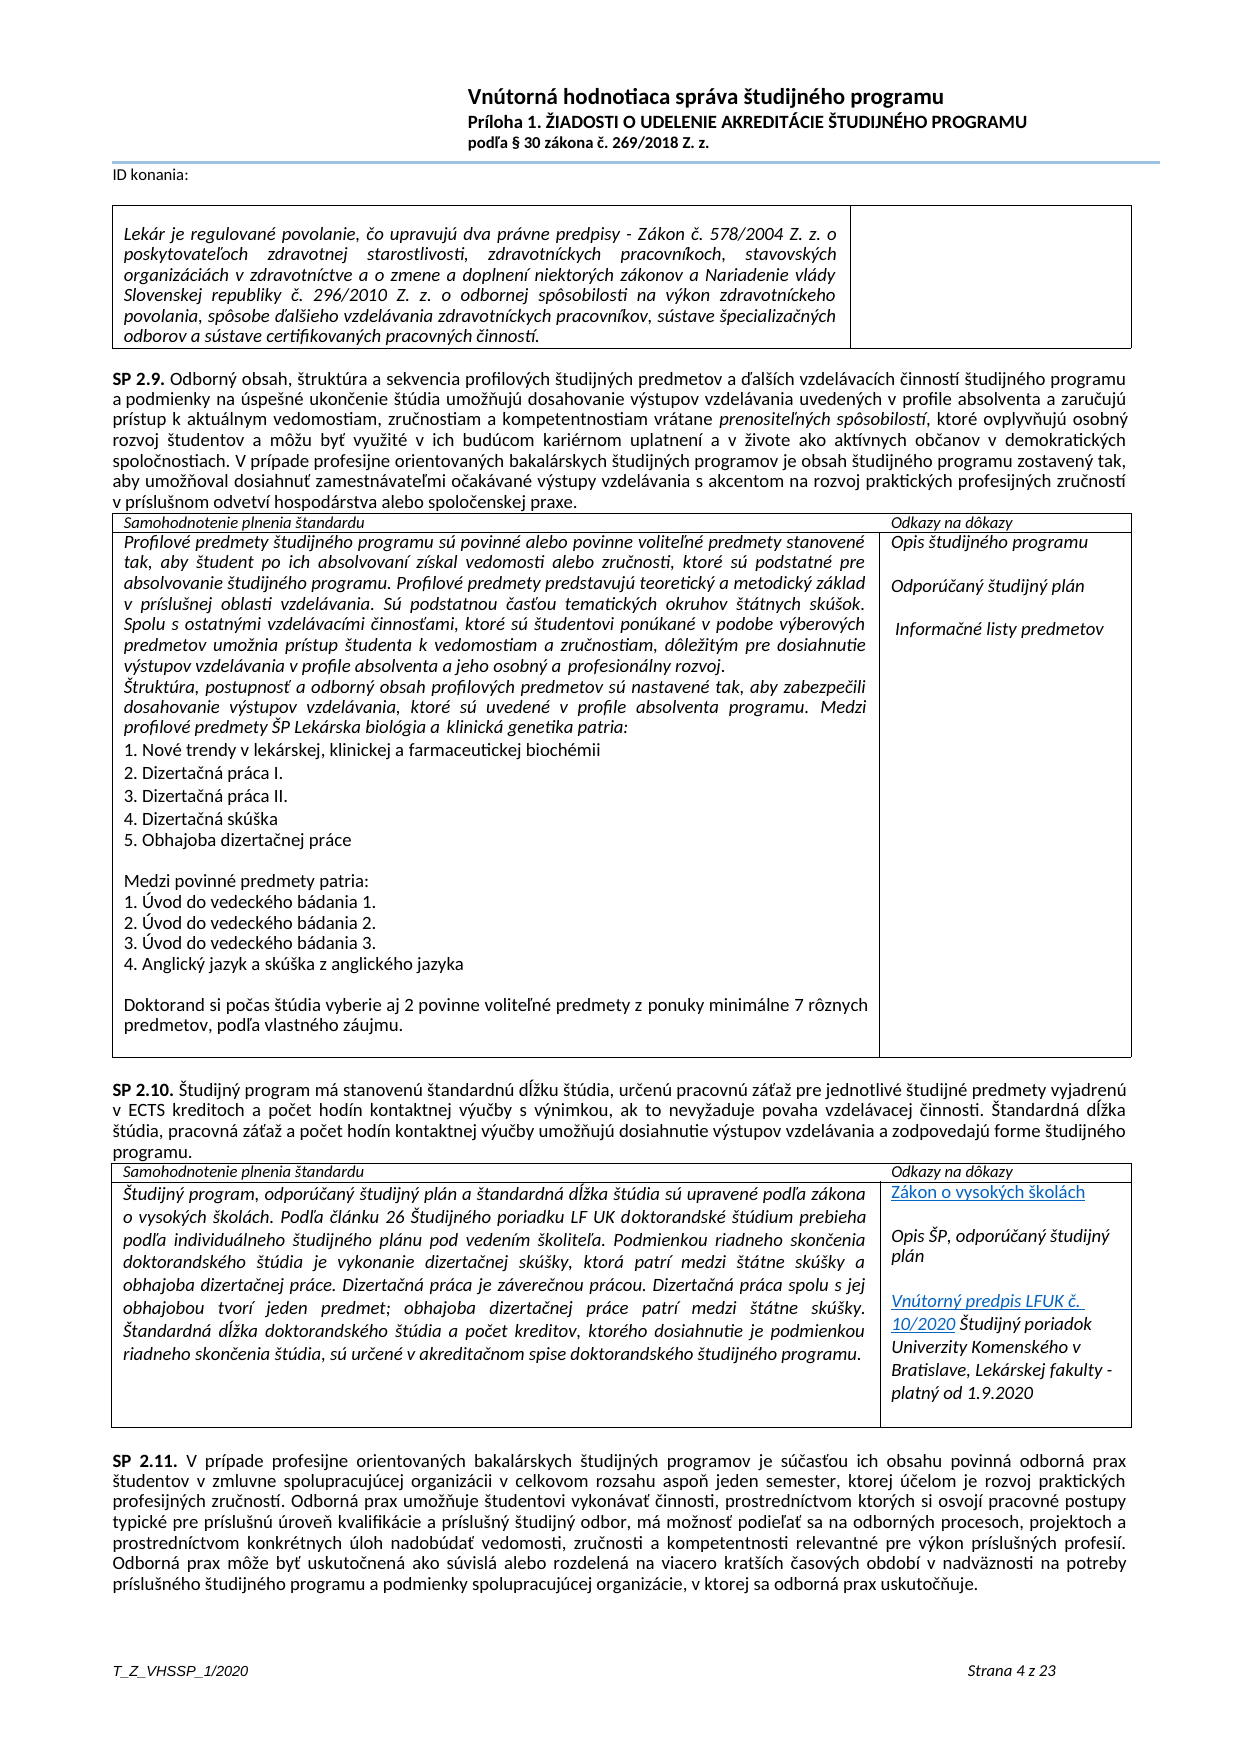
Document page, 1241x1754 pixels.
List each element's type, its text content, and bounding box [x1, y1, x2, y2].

text SP 2.11. V prípade profesijne orientovaných bakalárskych študijných programov je súčasťou ich obsahu povinná odborná prax študentov v zmluvne spolupracujúcej organizácii v celkovom rozsahu aspoň jeden semester, ktorej účelom je rozvoj praktických profesijných zručností. Odborná prax umožňuje študentovi vykonávať činnosti, prostredníctvom ktorých si osvojí pracovné postupy typické pre príslušnú úroveň kvalifikácie a príslušný študijný odbor, má možnosť podieľať sa na odborných procesoch, projektoch a prostredníctvom konkrétnych úloh nadobúdať vedomosti, zručnosti a kompetentnosti relevantné pre výkon príslušných profesií. Odborná prax môže byť uskutočnená ako súvislá alebo rozdelená na viacero kratších časových období v nadväznosti na potreby príslušného študijného programu a podmienky spolupracujúcej organizácie, v ktorej sa odborná prax uskutočňuje. [112, 1451, 1128, 1595]
table_header Odkazy na dôkazy [880, 514, 1131, 532]
table_header Odkazy na dôkazy [880, 1164, 1131, 1181]
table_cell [851, 206, 1131, 347]
table_header Samohodnotenie plnenia štandardu [113, 514, 879, 532]
table_cell Zákon o vysokých školách Opis ŠP, odporúčaný študijný plán Vnútorný predpis LFUK č. 10/2020 Študijný poriadok Univerzity Komenského v Bratislave, Lekárskej fakulty - platný od 1.9.2020 [881, 1183, 1131, 1427]
table_cell Opis študijného programu Odporúčaný študijný plán Informačné listy predmetov [880, 533, 1131, 1057]
table_cell Profilové predmety študijného programu sú povinné alebo povinne voliteľné predmety stanovené tak, aby študent po ich absolvovaní získal vedomosti alebo zručnosti, ktoré sú podstatné pre absolvovanie študijného programu. Profilové predmety predstavujú teoretický a metodický základ v príslušnej oblasti vzdelávania. Sú podstatnou časťou tematických okruhov štátnych skúšok. Spolu s ostatnými vzdelávacími činnosťami, ktoré sú študentovi ponúkané v podobe výberových predmetov umožnia prístup študenta k vedomostiam a zručnostiam, dôležitým pre dosiahnutie výstupov vzdelávania v profile absolventa a jeho osobný a profesionálny rozvoj. Štruktúra, postupnosť a odborný obsah profilových predmetov sú nastavené tak, aby zabezpečili dosahovanie výstupov vzdelávania, ktoré sú uvedené v profile absolventa programu. Medzi profilové predmety ŠP Lekárska biológia a klinická genetika patria: 1. Nové trendy v lekárskej, klinickej a farmaceutickej biochémii 2. Dizertačná práca I. 3. Dizertačná práca II. 4. Dizertačná skúška 5. Obhajoba dizertačnej práce Medzi povinné predmety patria: 1. Úvod do vedeckého bádania 1. 2. Úvod do vedeckého bádania 2. 3. Úvod do vedeckého bádania 3. 4. Anglický jazyk a skúška z anglického jazyka Doktorand si počas štúdia vyberie aj 2 povinne voliteľné predmety z ponuky minimálne 7 rôznych predmetov, podľa vlastného záujmu. [113, 533, 879, 1057]
text SP 2.9. Odborný obsah, štruktúra a sekvencia profilových študijných predmetov a ďalších vzdelávacích činností študijného programu a podmienky na úspešné ukončenie štúdia umožňujú dosahovanie výstupov vzdelávania uvedených v profile absolventa a zaručujú prístup k aktuálnym vedomostiam, zručnostiam a kompetentnostiam vrátane prenositeľných spôsobilostí, ktoré ovplyvňujú osobný rozvoj študentov a môžu byť využité v ich budúcom kariérnom uplatnení a v živote ako aktívnych občanov v demokratických spoločnostiach. V prípade profesijne orientovaných bakalárskych študijných programov je obsah študijného programu zostavený tak, aby umožňoval dosiahnuť zamestnávateľmi očakávané výstupy vzdelávania s akcentom na rozvoj praktických profesijných zručností v príslušnom odvetví hospodárstva alebo spoločenskej praxe. [112, 369, 1128, 513]
table_cell Študijný program, odporúčaný študijný plán a štandardná dĺžka štúdia sú upravené podľa zákona o vysokých školách. Podľa článku 26 Študijného poriadku LF UK doktorandské štúdium prebieha podľa individuálneho študijného plánu pod vedením školiteľa. Podmienkou riadneho skončenia doktorandského štúdia je vykonanie dizertačnej skúšky, ktorá patrí medzi štátne skúšky a obhajoba dizertačnej práce. Dizertačná práca je záverečnou prácou. Dizertačná práca spolu s jej obhajobou tvorí jeden predmet; obhajoba dizertačnej práce patrí medzi štátne skúšky. Štandardná dĺžka doktorandského štúdia a počet kreditov, ktorého dosiahnutie je podmienkou riadneho skončenia štúdia, sú určené v akreditačnom spise doktorandského študijného programu. [112, 1183, 880, 1427]
table_header Samohodnotenie plnenia štandardu [112, 1164, 880, 1181]
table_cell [113, 206, 850, 347]
text SP 2.10. Študijný program má stanovenú štandardnú dĺžku štúdia, určenú pracovnú záťaž pre jednotlivé študijné predmety vyjadrenú v ECTS kreditoch a počet hodín kontaktnej výučby s výnimkou, ak to nevyžaduje povaha vzdelávacej činnosti. Štandardná dĺžka štúdia, pracovná záťaž a počet hodín kontaktnej výučby umožňujú dosiahnutie výstupov vzdelávania a zodpovedajú forme študijného programu. [112, 1080, 1128, 1163]
